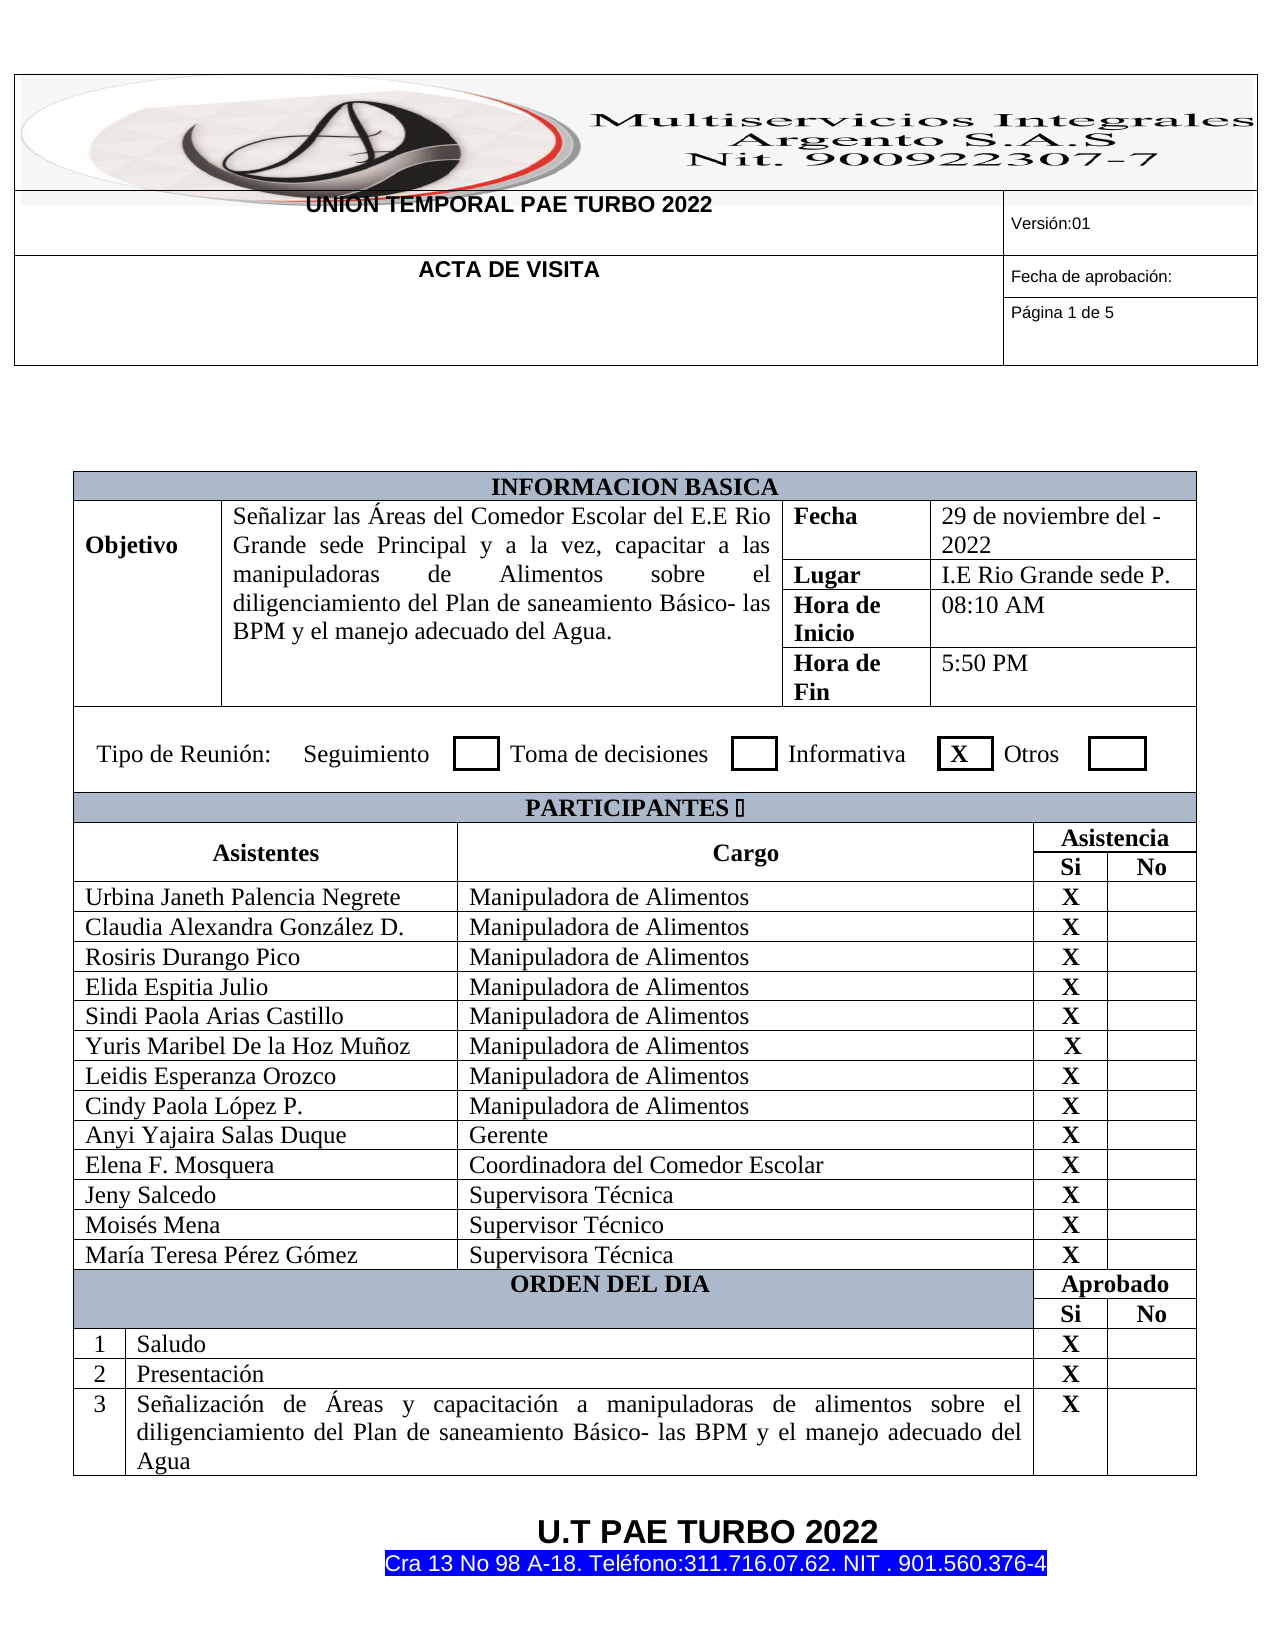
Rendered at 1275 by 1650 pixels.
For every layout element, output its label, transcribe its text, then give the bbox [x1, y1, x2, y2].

table_cell Manipuladora de Alimentos [458, 972, 1033, 1000]
table_cell X [1034, 1329, 1107, 1358]
table_cell X [1034, 1359, 1107, 1388]
table_cell X [1034, 1240, 1107, 1268]
table_cell Hora de Fin [783, 648, 930, 706]
table_cell Supervisora Técnica [458, 1240, 1033, 1268]
table_cell No [1108, 1299, 1196, 1328]
table_cell 08:10 AM [931, 590, 1196, 647]
table_cell X [1034, 1091, 1107, 1119]
table_cell [1108, 972, 1196, 1000]
table_cell Lugar [783, 560, 930, 589]
table_cell [1108, 1329, 1196, 1358]
table_cell Cindy Paola López P. [74, 1091, 457, 1119]
table_cell [1108, 1180, 1196, 1209]
table_cell Hora de Inicio [783, 590, 930, 647]
table_cell Manipuladora de Alimentos [458, 882, 1033, 911]
table_cell X [1034, 1210, 1107, 1239]
table_cell [1108, 1031, 1196, 1060]
table_cell X [1034, 1180, 1107, 1209]
picture [453, 199, 462, 206]
table_cell [1108, 1001, 1196, 1030]
table_header INFORMACION BASICA [74, 472, 1196, 500]
table_cell I.E Rio Grande sede P. [931, 560, 1196, 589]
table_cell PARTICIPANTES [74, 793, 1196, 822]
table_cell Coordinadora del Comedor Escolar [458, 1150, 1033, 1179]
table_cell [74, 707, 1196, 792]
table_cell Manipuladora de Alimentos [458, 912, 1033, 941]
table_cell Sindi Paola Arias Castillo [74, 1001, 457, 1030]
table_cell Rosiris Durango Pico [74, 942, 457, 971]
table_cell [1108, 1240, 1196, 1268]
picture [1004, 191, 1254, 206]
table_cell X [1034, 1001, 1107, 1030]
table_cell 2 [74, 1359, 125, 1388]
table_cell Aprobado [1034, 1270, 1196, 1298]
table_cell [1108, 882, 1196, 911]
table_cell Elida Espitia Julio [74, 972, 457, 1000]
table_cell X [1034, 1389, 1107, 1475]
picture [20, 75, 1254, 190]
picture [20, 191, 1003, 206]
table_cell X [1034, 942, 1107, 971]
table_cell [1108, 942, 1196, 971]
table_cell X [1034, 882, 1107, 911]
table_cell 3 [74, 1389, 125, 1475]
table_cell Fecha [783, 501, 930, 559]
table_cell Presentación [126, 1359, 1033, 1388]
table_cell Si [1034, 1299, 1107, 1328]
table_cell Saludo [126, 1329, 1033, 1358]
table_cell 5:50 PM [931, 648, 1196, 706]
table_cell [1108, 1121, 1196, 1149]
table_cell X [1034, 912, 1107, 941]
table_cell X [1034, 972, 1107, 1000]
table_cell Cargo [458, 823, 1033, 881]
table_cell Manipuladora de Alimentos [458, 1061, 1033, 1090]
table_cell Manipuladora de Alimentos [458, 1031, 1033, 1060]
table_cell [1108, 1061, 1196, 1090]
picture [678, 198, 683, 206]
table_cell Urbina Janeth Palencia Negrete [74, 882, 457, 911]
table_cell [1108, 1210, 1196, 1239]
table_cell Yuris Maribel De la Hoz Muñoz [74, 1031, 457, 1060]
table_cell [1108, 1091, 1196, 1119]
table_cell X [1034, 1031, 1107, 1060]
table_cell Anyi Yajaira Salas Duque [74, 1121, 457, 1149]
table_cell Moisés Mena [74, 1210, 457, 1239]
table_cell Asistencia [1034, 823, 1196, 851]
table_cell Manipuladora de Alimentos [458, 942, 1033, 971]
table_cell [1108, 1359, 1196, 1388]
table_cell Objetivo [74, 501, 221, 706]
table_cell [1108, 912, 1196, 941]
table_cell Manipuladora de Alimentos [458, 1001, 1033, 1030]
table_cell Señalización de Áreas y capacitación a manipuladoras de alimentos sobre el diligenciamiento del Plan de saneamiento Básico- las BPM y el manejo adecuado del Agua [126, 1389, 1033, 1475]
table_cell [1108, 1150, 1196, 1179]
table_cell María Teresa Pérez Gómez [74, 1240, 457, 1268]
table_cell Si [1034, 853, 1107, 881]
table_cell Gerente [458, 1121, 1033, 1149]
table_cell X [1034, 1150, 1107, 1179]
table_cell [1108, 1389, 1196, 1475]
table_cell X [1034, 1061, 1107, 1090]
table_cell ORDEN DEL DIA [74, 1270, 1033, 1328]
picture [641, 199, 650, 206]
table_cell Elena F. Mosquera [74, 1150, 457, 1179]
table_cell Leidis Esperanza Orozco [74, 1061, 457, 1090]
table_cell Manipuladora de Alimentos [458, 1091, 1033, 1119]
table_cell Claudia Alexandra González D. [74, 912, 457, 941]
table_cell Jeny Salcedo [74, 1180, 457, 1209]
table_cell No [1108, 853, 1196, 881]
table_cell Asistentes [74, 823, 457, 881]
table_cell Señalizar las Áreas del Comedor Escolar del E.E Rio Grande sede Principal y a la vez, capacitar a las manipuladoras de Alimentos sobre el diligenciamiento del Plan de saneamiento Básico- las BPM y el manejo adecuado del Agua. [222, 501, 782, 706]
table_cell 29 de noviembre del - 2022 [931, 501, 1196, 559]
table_cell 1 [74, 1329, 125, 1358]
picture [348, 199, 357, 206]
table_cell Supervisora Técnica [458, 1180, 1033, 1209]
table_cell X [1034, 1121, 1107, 1149]
table_cell Supervisor Técnico [458, 1210, 1033, 1239]
